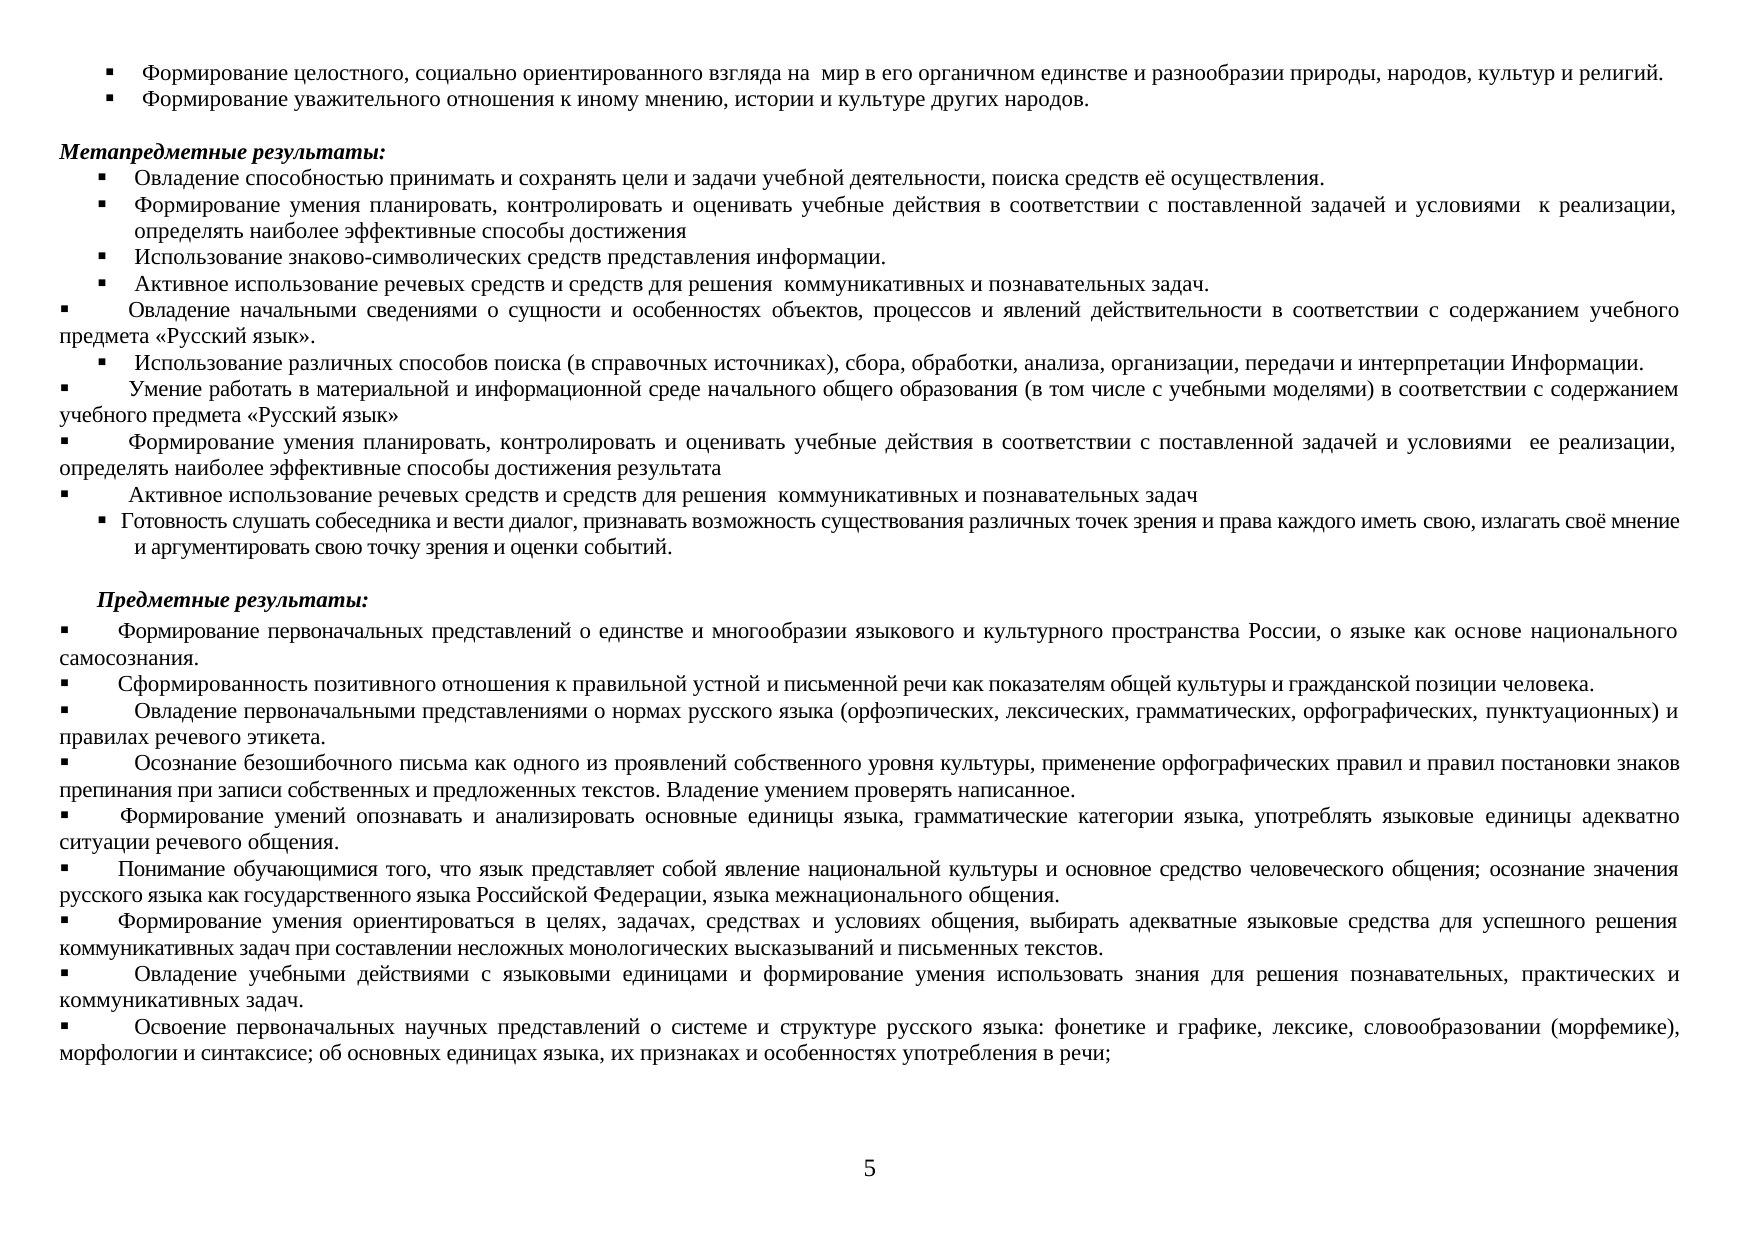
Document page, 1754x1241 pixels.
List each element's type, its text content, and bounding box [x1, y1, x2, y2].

list Активное использование речевых средств и средств для решения коммуникативных и познавательных задач [59, 481, 1679, 507]
list Использование различных способов поиска (в справочных источниках), сбора, обработки, анализа, организации, передачи и интерпретации Информации. [97, 349, 1680, 375]
list Овладение способностью принимать и сохранять цели и задачи учебной деятельности, поиска средств её осуществления. [97, 164, 1680, 191]
list Сформированность позитивного отношения к правильной устной и письменной речи как показателям общей культуры и гражданской позиции человека. [59, 670, 1678, 697]
list Осознание безошибочного письма как одного из проявлений собственного уровня культуры, применение орфографических правил и правил постановки знаков препинания при записи собственных и предложенных текстов. Владение умением проверять написанное. [59, 749, 1680, 802]
text Метапредметные результаты: [59, 138, 1680, 164]
list Овладение учебными действиями с языковыми единицами и формирование умения использовать знания для решения познавательных, практических и коммуникативных задач. [59, 960, 1680, 1013]
list Готовность слушать собеседника и вести диалог, признавать возможность существования различных точек зрения и права каждого иметь свою, излагать своё мнение и аргументировать свою точку зрения и оценки событий. [97, 507, 1680, 560]
list Освоение первоначальных научных представлений о системе и структуре русского языка: фонетике и графике, лексике, словообразовании (морфемике), морфологии и синтаксисе; об основных единицах языка, их признаках и особенностях употребления в речи; [59, 1013, 1680, 1066]
list Формирование целостного, социально ориентированного взгляда на мир в его органичном единстве и разнообразии природы, народов, культур и религий. [104, 59, 1680, 85]
list Овладение начальными сведениями о сущности и особенностях объектов, процессов и явлений действительности в соответствии с содержанием учебного предмета «Русский язык». [59, 296, 1679, 349]
list Понимание обучающимися того, что язык представляет собой явление национальной культуры и основное средство человеческого общения; осознание значения русского языка как государственного языка Российской Федерации, языка межнационального общения. [59, 855, 1679, 907]
list Формирование первоначальных представлений о единстве и многообразии языкового и культурного пространства России, о языке как основе национального самосознания. [59, 618, 1678, 670]
list Умение работать в материальной и информационной среде начального общего образования (в том числе с учебными моделями) в соответствии с содержанием учебного предмета «Русский язык» [59, 375, 1679, 428]
list Формирование умений опознавать и анализировать основные единицы языка, грамматические категории языка, употреблять языковые единицы адекватно ситуации речевого общения. [59, 802, 1680, 855]
list Формирование умения планировать, контролировать и оценивать учебные действия в соответствии с поставленной задачей и условиями ее реализации, определять наиболее эффективные способы достижения результата [59, 428, 1679, 481]
list Формирование умения планировать, контролировать и оценивать учебные действия в соответствии с поставленной задачей и условиями к реализации, определять наиболее эффективные способы достижения [97, 191, 1680, 243]
list Формирование умения ориентироваться в целях, задачах, средствах и условиях общения, выбирать адекватные языковые средства для успешного решения коммуникативных задач при составлении несложных монологических высказываний и письменных текстов. [59, 907, 1679, 960]
list Формирование уважительного отношения к иному мнению, истории и культуре других народов. [104, 85, 1680, 112]
text Предметные результаты: [97, 586, 1679, 612]
list Овладение первоначальными представлениями о нормах русского языка (орфоэпических, лексических, грамматических, орфографических, пунктуационных) и правилах речевого этикета. [59, 697, 1679, 749]
list Активное использование речевых средств и средств для решения коммуникативных и познавательных задач. [97, 270, 1680, 296]
list Использование знаково-символических средств представления информации. [97, 243, 1680, 270]
